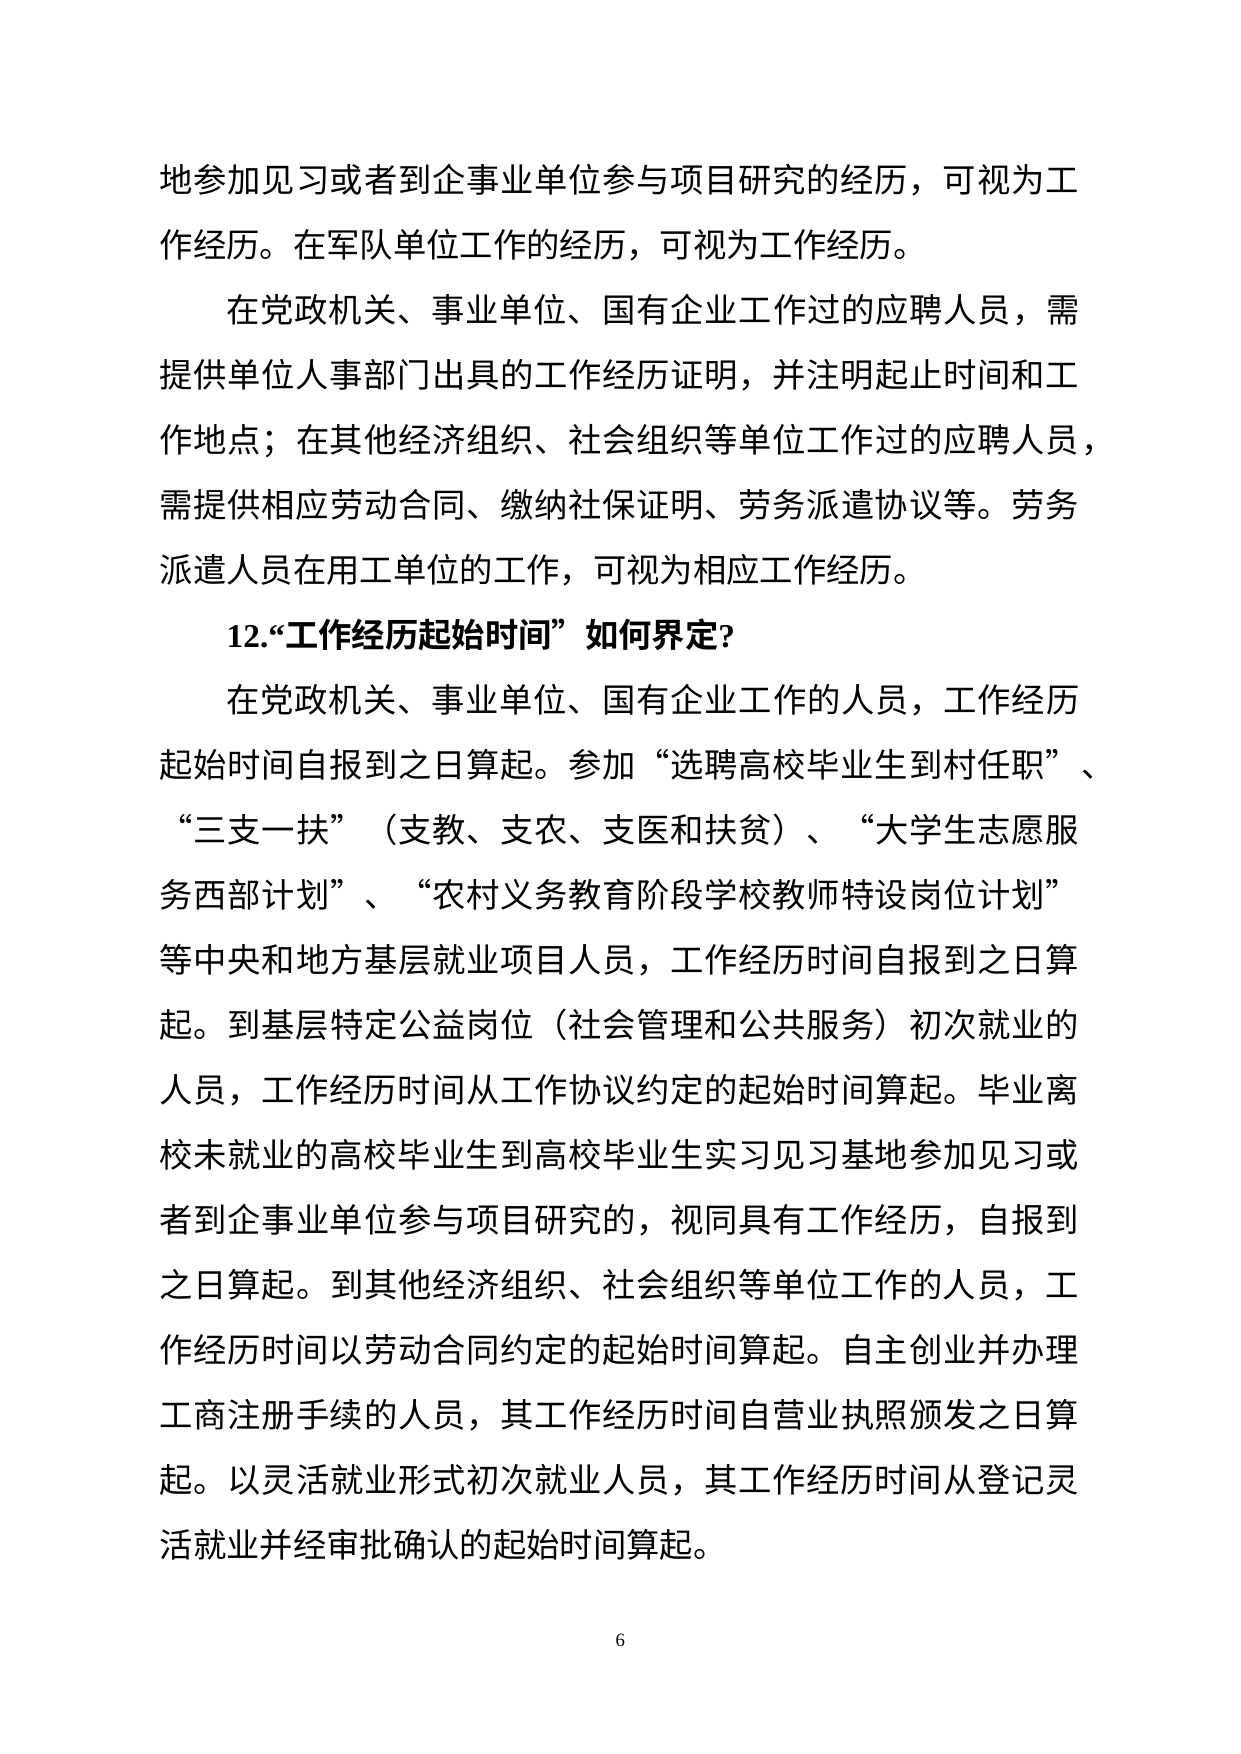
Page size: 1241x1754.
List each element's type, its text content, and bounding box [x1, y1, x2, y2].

text 在党政机关、事业单位、国有企业工作过的应聘人员，需提供单位人事部门出具的工作经历证明，并注明起止时间和工作地点；在其他经济组织、社会组织等单位工作过的应聘人员，需提供相应劳动合同、缴纳社保证明、劳务派遣协议等。劳务派遣人员在用工单位的工作，可视为相应工作经历。 [159, 276, 1081, 601]
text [159, 146, 1081, 276]
text 在党政机关、事业单位、国有企业工作的人员，工作经历起始时间自报到之日算起。参加“选聘高校毕业生到村任职”、“三支一扶”（支教、支农、支医和扶贫）、“大学生志愿服务西部计划”、“农村义务教育阶段学校教师特设岗位计划”等中央和地方基层就业项目人员，工作经历时间自报到之日算起。到基层特定公益岗位（社会管理和公共服务）初次就业的人员，工作经历时间从工作协议约定的起始时间算起。毕业离校未就业的高校毕业生到高校毕业生实习见习基地参加见习或者到企事业单位参与项目研究的，视同具有工作经历，自报到之日算起。到其他经济组织、社会组织等单位工作的人员，工作经历时间以劳动合同约定的起始时间算起。自主创业并办理工商注册手续的人员，其工作经历时间自营业执照颁发之日算起。以灵活就业形式初次就业人员，其工作经历时间从登记灵活就业并经审批确认的起始时间算起。 [159, 666, 1081, 1576]
text 12.“工作经历起始时间”如何界定? [159, 601, 1081, 666]
